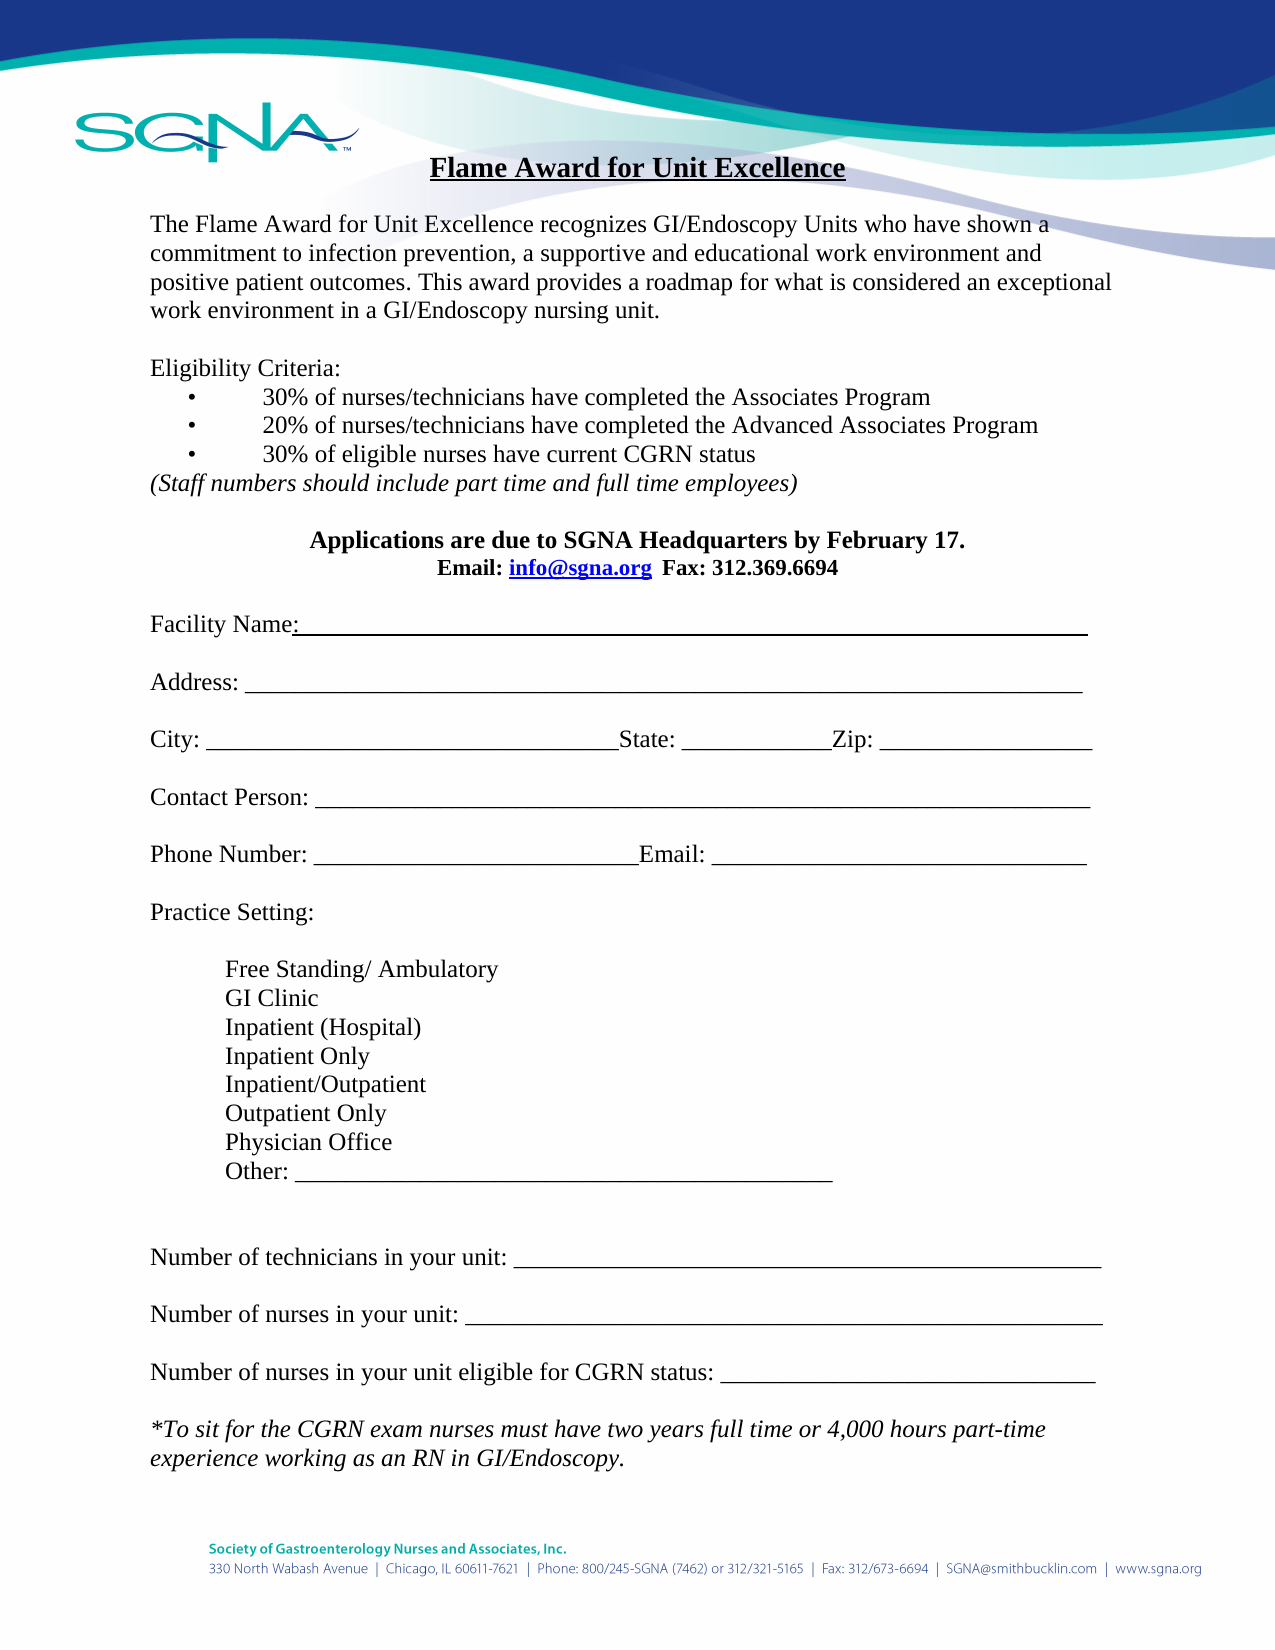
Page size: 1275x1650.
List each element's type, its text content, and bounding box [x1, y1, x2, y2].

text Flame Award for Unit Excellence [150, 150, 1125, 183]
text  Inpatient Only [150, 1041, 1125, 1069]
text *To sit for the CGRN exam nurses must have two years full time or 4,000 hours part-time experience working as an RN in GI/Endoscopy. [150, 1414, 1125, 1472]
list 20% of nurses/technicians have completed the Advanced Associates Program [187, 411, 1125, 439]
text Facility Name: _________________________________ [150, 609, 1125, 638]
text Phone Number: __________________________Email: ______________________________ [150, 839, 1125, 897]
text Eligibility Criteria: [150, 353, 1125, 382]
text The Flame Award for Unit Excellence recognizes GI/Endoscopy Units who have shown a commitment to infection prevention, a supportive and educational work environment and positive patient outcomes. This award provides a roadmap for what is considered an exceptional work environment in a GI/Endoscopy nursing unit. [150, 209, 1125, 324]
text Address: ___________________________________________________________________ [150, 667, 1125, 724]
list 30% of eligible nurses have current CGRN status [187, 439, 1125, 468]
text Contact Person: ______________________________________________________________ [150, 782, 1125, 839]
text Number of technicians in your unit: _______________________________________________ [150, 1242, 1125, 1271]
text  GI Clinic [150, 983, 1125, 1012]
text Practice Setting: [150, 897, 1125, 926]
list 30% of nurses/technicians have completed the Associates Program [187, 382, 1125, 411]
text City: _________________________________State: ____________Zip: _________________ [150, 724, 1125, 782]
text  Inpatient (Hospital) [150, 1012, 1125, 1041]
text  Outpatient Only [150, 1098, 1125, 1127]
text  Other: ___________________________________________ [150, 1156, 1125, 1184]
text (Staff numbers should include part time and full time employees) [150, 468, 1125, 497]
text Applications are due to SGNA Headquarters by February 17. [150, 526, 1125, 554]
text Number of nurses in your unit: ___________________________________________________ [150, 1299, 1125, 1328]
text Number of nurses in your unit eligible for CGRN status: ______________________________ [150, 1357, 1125, 1414]
text  Physician Office [150, 1127, 1125, 1156]
text  Free Standing/ Ambulatory [150, 954, 1125, 983]
text Email: info@sgna.org Fax: 312.369.6694 [150, 554, 1125, 581]
text  Inpatient/Outpatient [150, 1069, 1125, 1098]
picture [0, 0, 1275, 1648]
